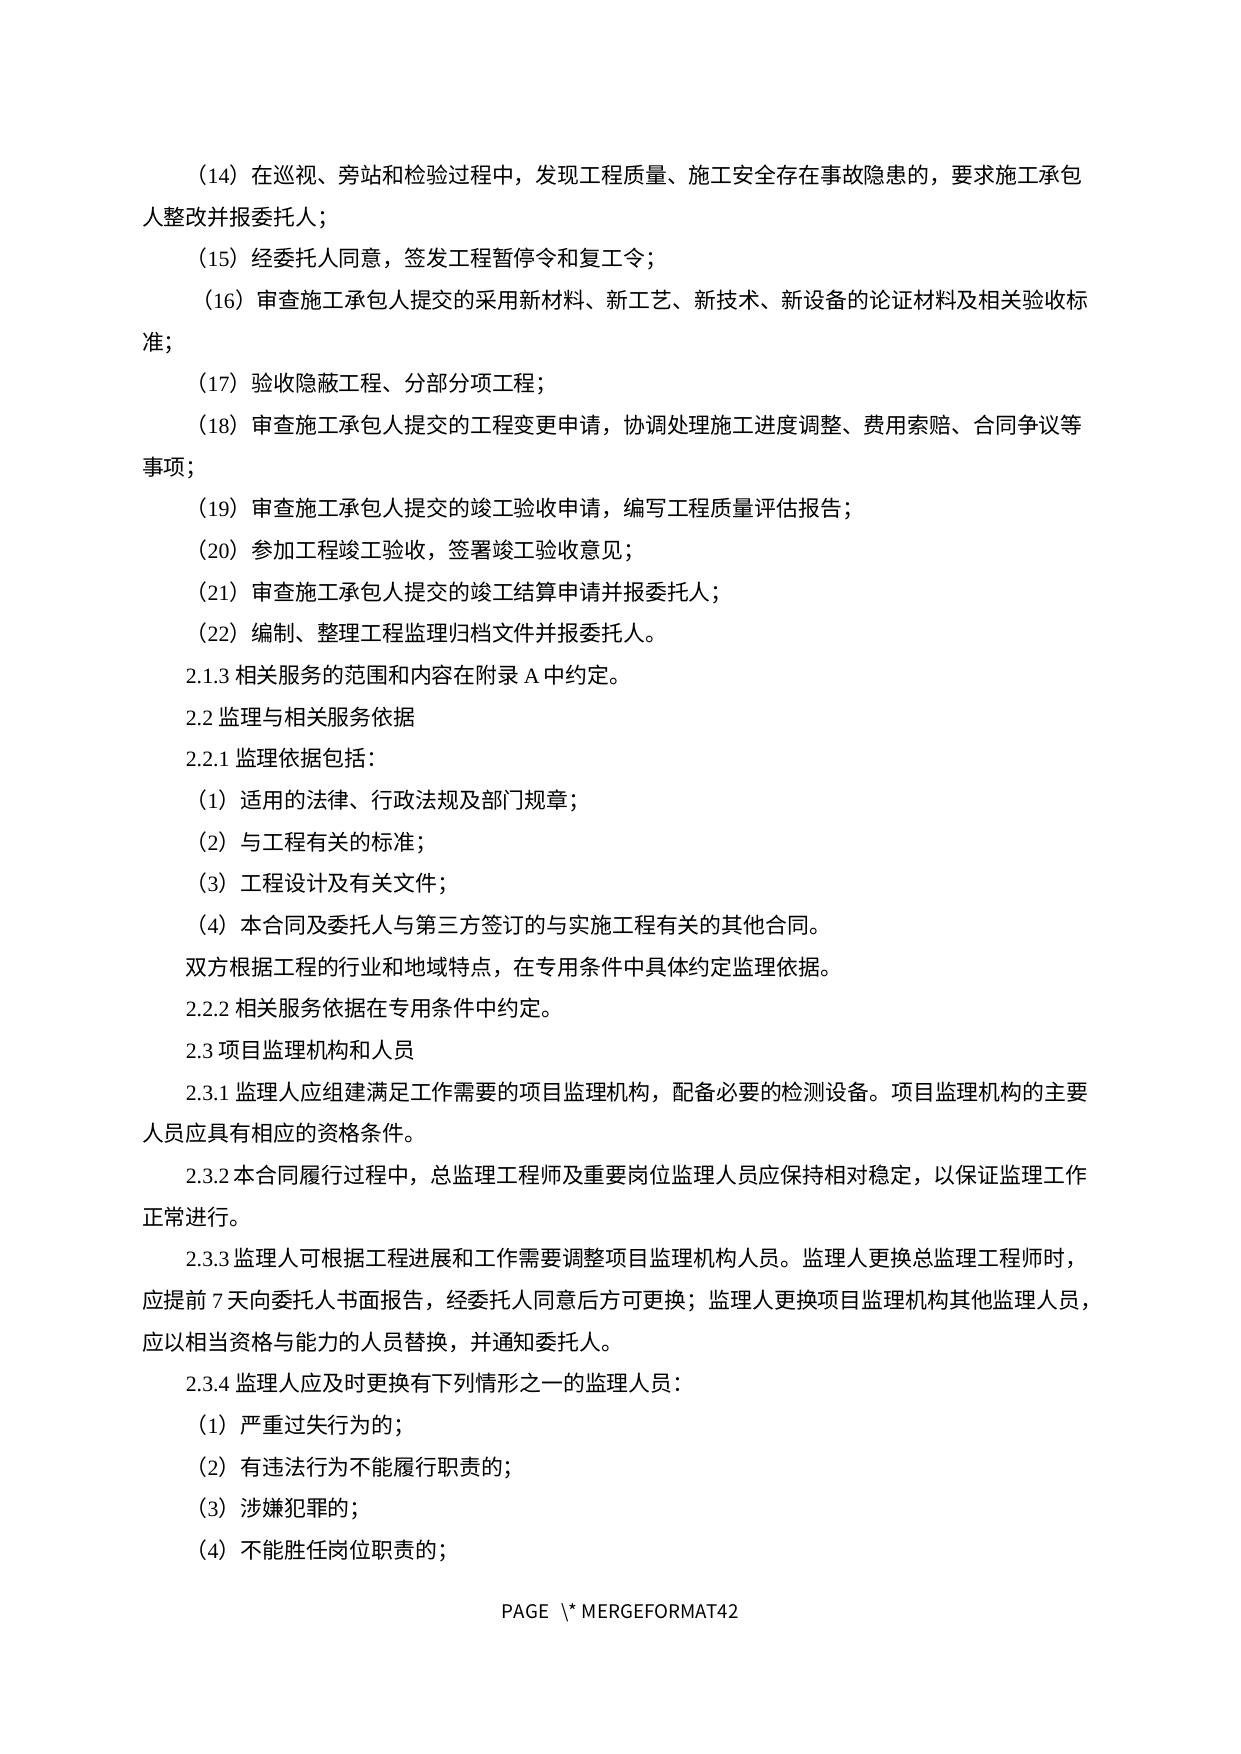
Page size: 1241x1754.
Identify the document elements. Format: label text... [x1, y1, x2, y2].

text 2.2.1 监理依据包括： [142, 733, 1098, 775]
text 2.2 监理与相关服务依据 [142, 692, 1098, 733]
text （16）审查施工承包人提交的采用新材料、新工艺、新技术、新设备的论证材料及相关验收标准； [142, 275, 1098, 358]
text 2.3.2本合同履行过程中，总监理工程师及重要岗位监理人员应保持相对稳定，以保证监理工作正常进行。 [142, 1150, 1098, 1233]
text （2）与工程有关的标准； [142, 817, 1098, 858]
text （19）审查施工承包人提交的竣工验收申请，编写工程质量评估报告； [142, 483, 1098, 525]
text 2.3.1 监理人应组建满足工作需要的项目监理机构，配备必要的检测设备。项目监理机构的主要人员应具有相应的资格条件。 [142, 1067, 1098, 1150]
text 2.1.3 相关服务的范围和内容在附录A中约定。 [142, 650, 1098, 692]
text （3）工程设计及有关文件； [142, 858, 1098, 900]
text 2.3.4 监理人应及时更换有下列情形之一的监理人员： [142, 1358, 1098, 1400]
text （1）适用的法律、行政法规及部门规章； [142, 775, 1098, 817]
text （22）编制、整理工程监理归档文件并报委托人。 [142, 608, 1098, 650]
text （18）审查施工承包人提交的工程变更申请，协调处理施工进度调整、费用索赔、合同争议等事项； [142, 400, 1098, 483]
text （3）涉嫌犯罪的； [142, 1483, 1098, 1525]
text （4）本合同及委托人与第三方签订的与实施工程有关的其他合同。 [142, 900, 1098, 942]
text （17）验收隐蔽工程、分部分项工程； [142, 358, 1098, 400]
text 双方根据工程的行业和地域特点，在专用条件中具体约定监理依据。 [142, 942, 1098, 983]
text （15）经委托人同意，签发工程暂停令和复工令； [142, 233, 1098, 275]
text 2.2.2 相关服务依据在专用条件中约定。 [142, 983, 1098, 1025]
text （1）严重过失行为的； [142, 1400, 1098, 1442]
text 2.3 项目监理机构和人员 [142, 1025, 1098, 1067]
text （2）有违法行为不能履行职责的； [142, 1442, 1098, 1483]
text （21）审查施工承包人提交的竣工结算申请并报委托人； [142, 567, 1098, 608]
text （14）在巡视、旁站和检验过程中，发现工程质量、施工安全存在事故隐患的，要求施工承包人整改并报委托人； [142, 150, 1098, 233]
text 2.3.3监理人可根据工程进展和工作需要调整项目监理机构人员。监理人更换总监理工程师时，应提前7天向委托人书面报告，经委托人同意后方可更换；监理人更换项目监理机构其他监理人员，应以相当资格与能力的人员替换，并通知委托人。 [142, 1233, 1098, 1358]
text （4）不能胜任岗位职责的； [142, 1525, 1098, 1567]
text （20）参加工程竣工验收，签署竣工验收意见； [142, 525, 1098, 567]
